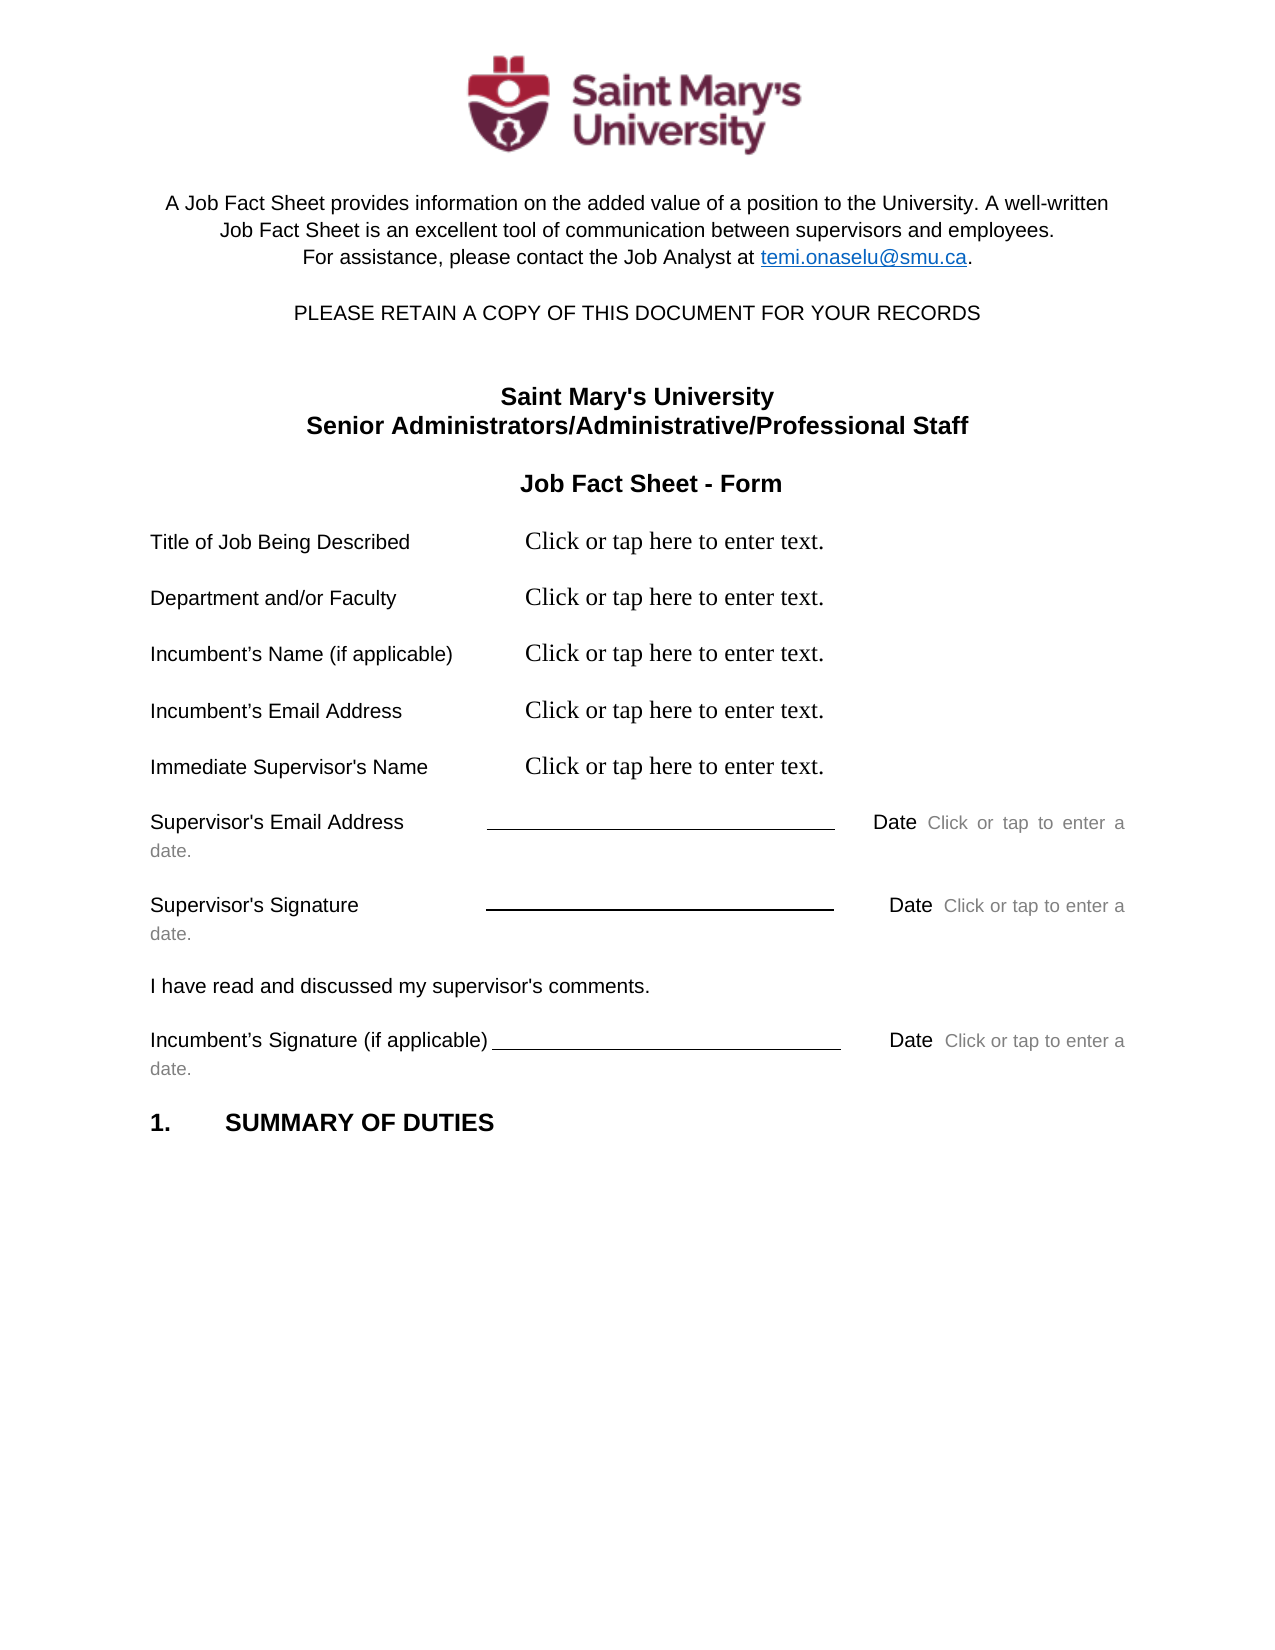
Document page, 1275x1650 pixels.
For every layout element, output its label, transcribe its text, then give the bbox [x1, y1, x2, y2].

text A Job Fact Sheet provides information on the added value of a position to the University. A well-written Job Fact Sheet is an excellent tool of communication between supervisors and employees. [150, 188, 1125, 242]
text For assistance, please contact the Job Analyst at temi.onaselu@smu.ca. [150, 242, 1125, 269]
text 1. SUMMARY OF DUTIES [150, 1108, 1125, 1137]
text Saint Mary's University [150, 382, 1125, 411]
text Immediate Supervisor's Name [150, 751, 1125, 780]
text Department and/or Faculty [150, 582, 1125, 611]
text Supervisor's Email Address Date [150, 807, 1125, 861]
picture [464, 53, 811, 161]
text I have read and discussed my supervisor's comments. [150, 971, 1125, 998]
text Incumbent’s Name (if applicable) [150, 638, 1125, 666]
text Senior Administrators/Administrative/Professional Staff [150, 411, 1125, 440]
text Supervisor's Signature Date [150, 890, 1125, 944]
text Title of Job Being Described [150, 526, 1125, 555]
text Incumbent’s Email Address [150, 695, 1125, 724]
text Incumbent’s Signature (if applicable) Date [150, 1025, 1125, 1079]
text PLEASE RETAIN A COPY OF THIS DOCUMENT FOR YOUR RECORDS [150, 298, 1125, 325]
text Job Fact Sheet - Form [150, 468, 1125, 497]
